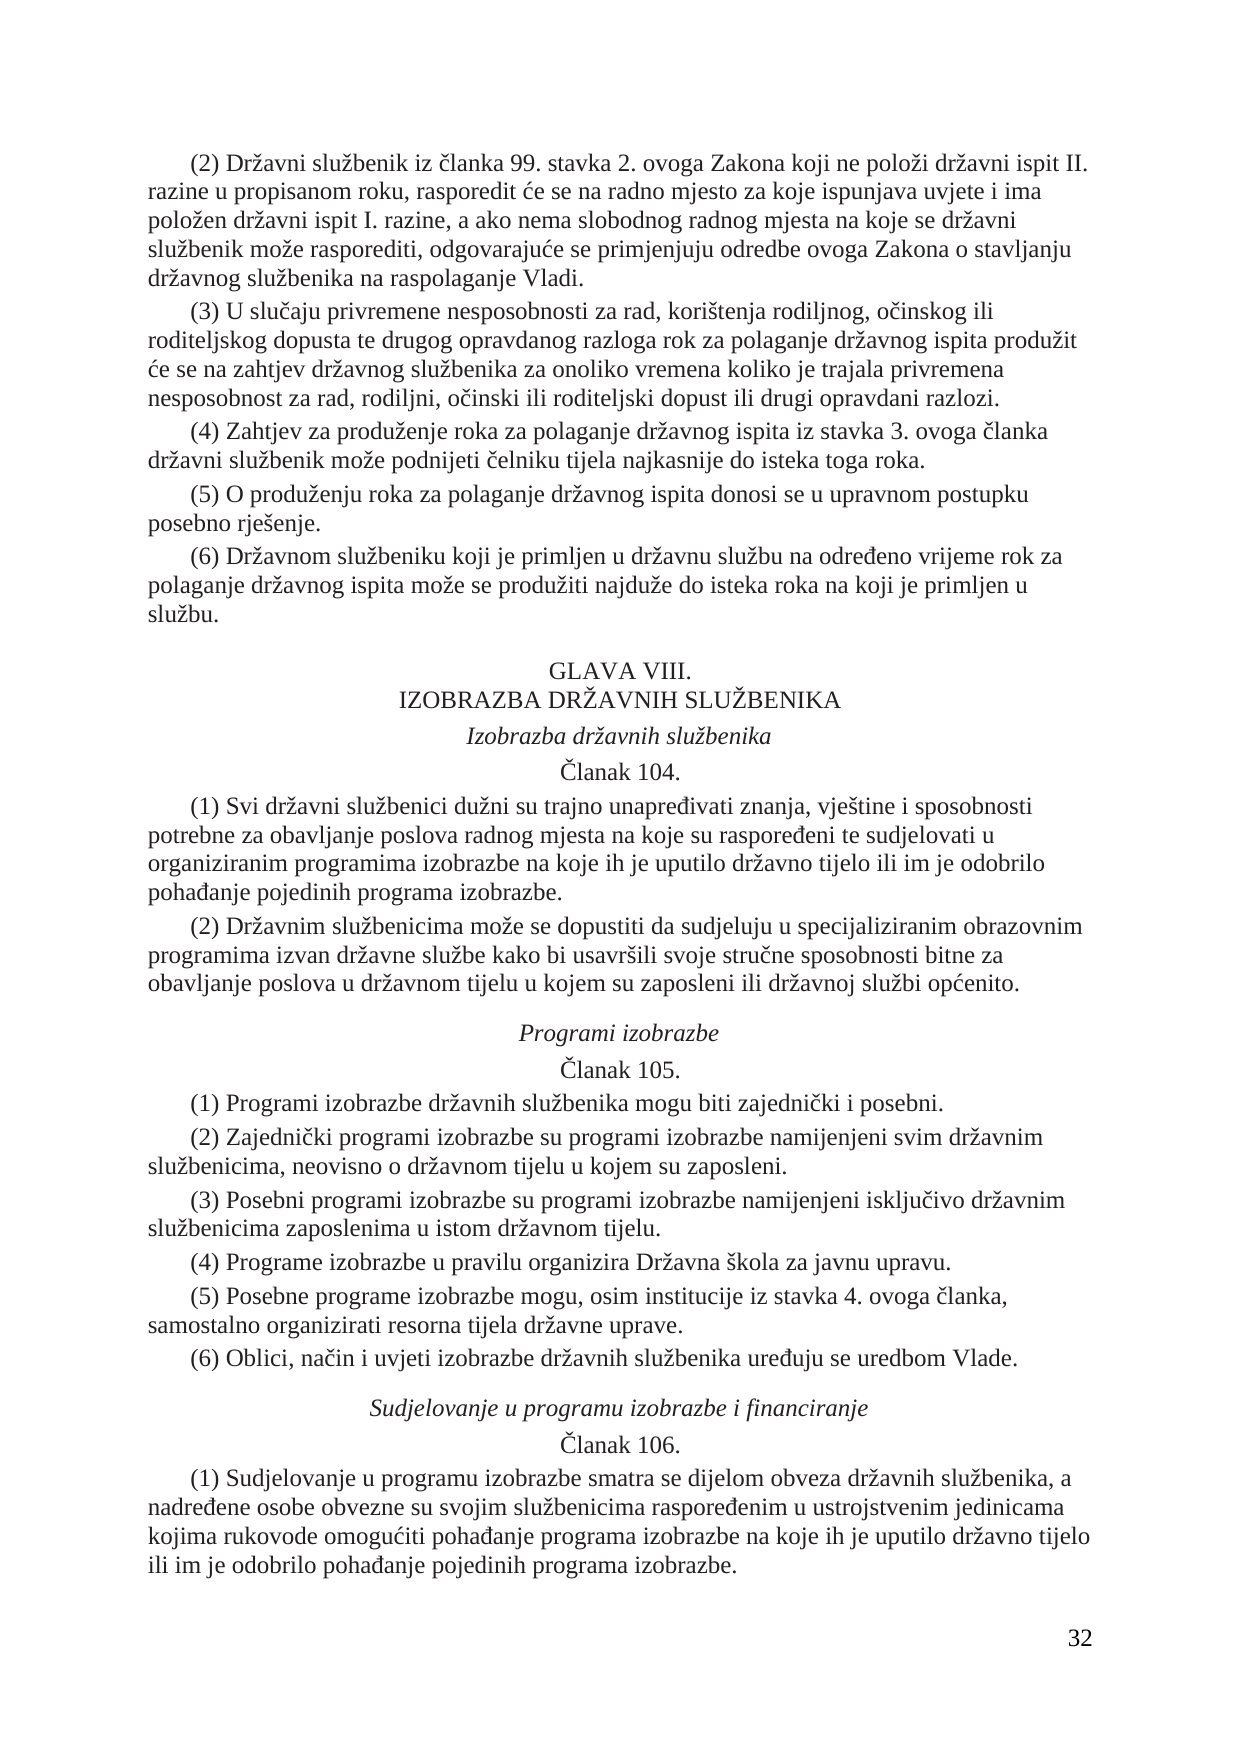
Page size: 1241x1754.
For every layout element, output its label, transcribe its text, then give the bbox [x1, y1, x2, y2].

text (2) Državnim službenicima može se dopustiti da sudjeluju u specijaliziranim obrazovnim programima izvan državne službe kako bi usavršili svoje stručne sposobnosti bitne za obavljanje poslova u državnom tijelu u kojem su zaposleni ili državnoj službi općenito. [148, 911, 1093, 997]
text GLAVA VIII. IZOBRAZBA DRŽAVNIH SLUŽBENIKA [148, 656, 1093, 713]
text (3) U slučaju privremene nesposobnosti za rad, korištenja rodiljnog, očinskog ili roditeljskog dopusta te drugog opravdanog razloga rok za polaganje državnog ispita produžit će se na zahtjev državnog službenika za onoliko vremena koliko je trajala privremena nesposobnost za rad, rodiljni, očinski ili roditeljski dopust ili drugi opravdani razlozi. [148, 296, 1093, 411]
text (3) Posebni programi izobrazbe su programi izobrazbe namijenjeni isključivo državnim službenicima zaposlenima u istom državnom tijelu. [148, 1185, 1093, 1242]
text Izobrazba državnih službenika [148, 721, 1093, 750]
text (1) Svi državni službenici dužni su trajno unapređivati znanja, vještine i sposobnosti potrebne za obavljanje poslova radnog mjesta na koje su raspoređeni te sudjelovati u organiziranim programima izobrazbe na koje ih je uputilo državno tijelo ili im je odobrilo pohađanje pojedinih programa izobrazbe. [148, 791, 1093, 906]
text Članak 105. [148, 1055, 1093, 1083]
text Članak 106. [148, 1430, 1093, 1458]
text (4) Programe izobrazbe u pravilu organizira Državna škola za javnu upravu. [148, 1247, 1093, 1276]
text Sudjelovanje u programu izobrazbe i financiranje [148, 1393, 1093, 1422]
text (5) O produženju roka za polaganje državnog ispita donosi se u upravnom postupku posebno rješenje. [148, 479, 1093, 536]
text Programi izobrazbe [148, 1018, 1093, 1047]
text (6) Oblici, način i uvjeti izobrazbe državnih službenika uređuju se uredbom Vlade. [148, 1343, 1093, 1372]
text (1) Sudjelovanje u programu izobrazbe smatra se dijelom obveza državnih službenika, a nadređene osobe obvezne su svojim službenicima raspoređenim u ustrojstvenim jedinicama kojima rukovode omogućiti pohađanje programa izobrazbe na koje ih je uputilo državno tijelo ili im je odobrilo pohađanje pojedinih programa izobrazbe. [148, 1463, 1093, 1578]
text (5) Posebne programe izobrazbe mogu, osim institucije iz stavka 4. ovoga članka, samostalno organizirati resorna tijela državne uprave. [148, 1281, 1093, 1338]
text (6) Državnom službeniku koji je primljen u državnu službu na određeno vrijeme rok za polaganje državnog ispita može se produžiti najduže do isteka roka na koji je primljen u službu. [148, 541, 1093, 628]
text (2) Zajednički programi izobrazbe su programi izobrazbe namijenjeni svim državnim službenicima, neovisno o državnom tijelu u kojem su zaposleni. [148, 1122, 1093, 1180]
text Članak 104. [148, 757, 1093, 786]
text (4) Zahtjev za produženje roka za polaganje državnog ispita iz stavka 3. ovoga članka državni službenik može podnijeti čelniku tijela najkasnije do isteka toga roka. [148, 416, 1093, 474]
text (2) Državni službenik iz članka 99. stavka 2. ovoga Zakona koji ne položi državni ispit II. razine u propisanom roku, rasporedit će se na radno mjesto za koje ispunjava uvjete i ima položen državni ispit I. razine, a ako nema slobodnog radnog mjesta na koje se državni službenik može rasporediti, odgovarajuće se primjenjuju odredbe ovoga Zakona o stavljanju državnog službenika na raspolaganje Vladi. [148, 148, 1093, 291]
text (1) Programi izobrazbe državnih službenika mogu biti zajednički i posebni. [148, 1088, 1093, 1117]
